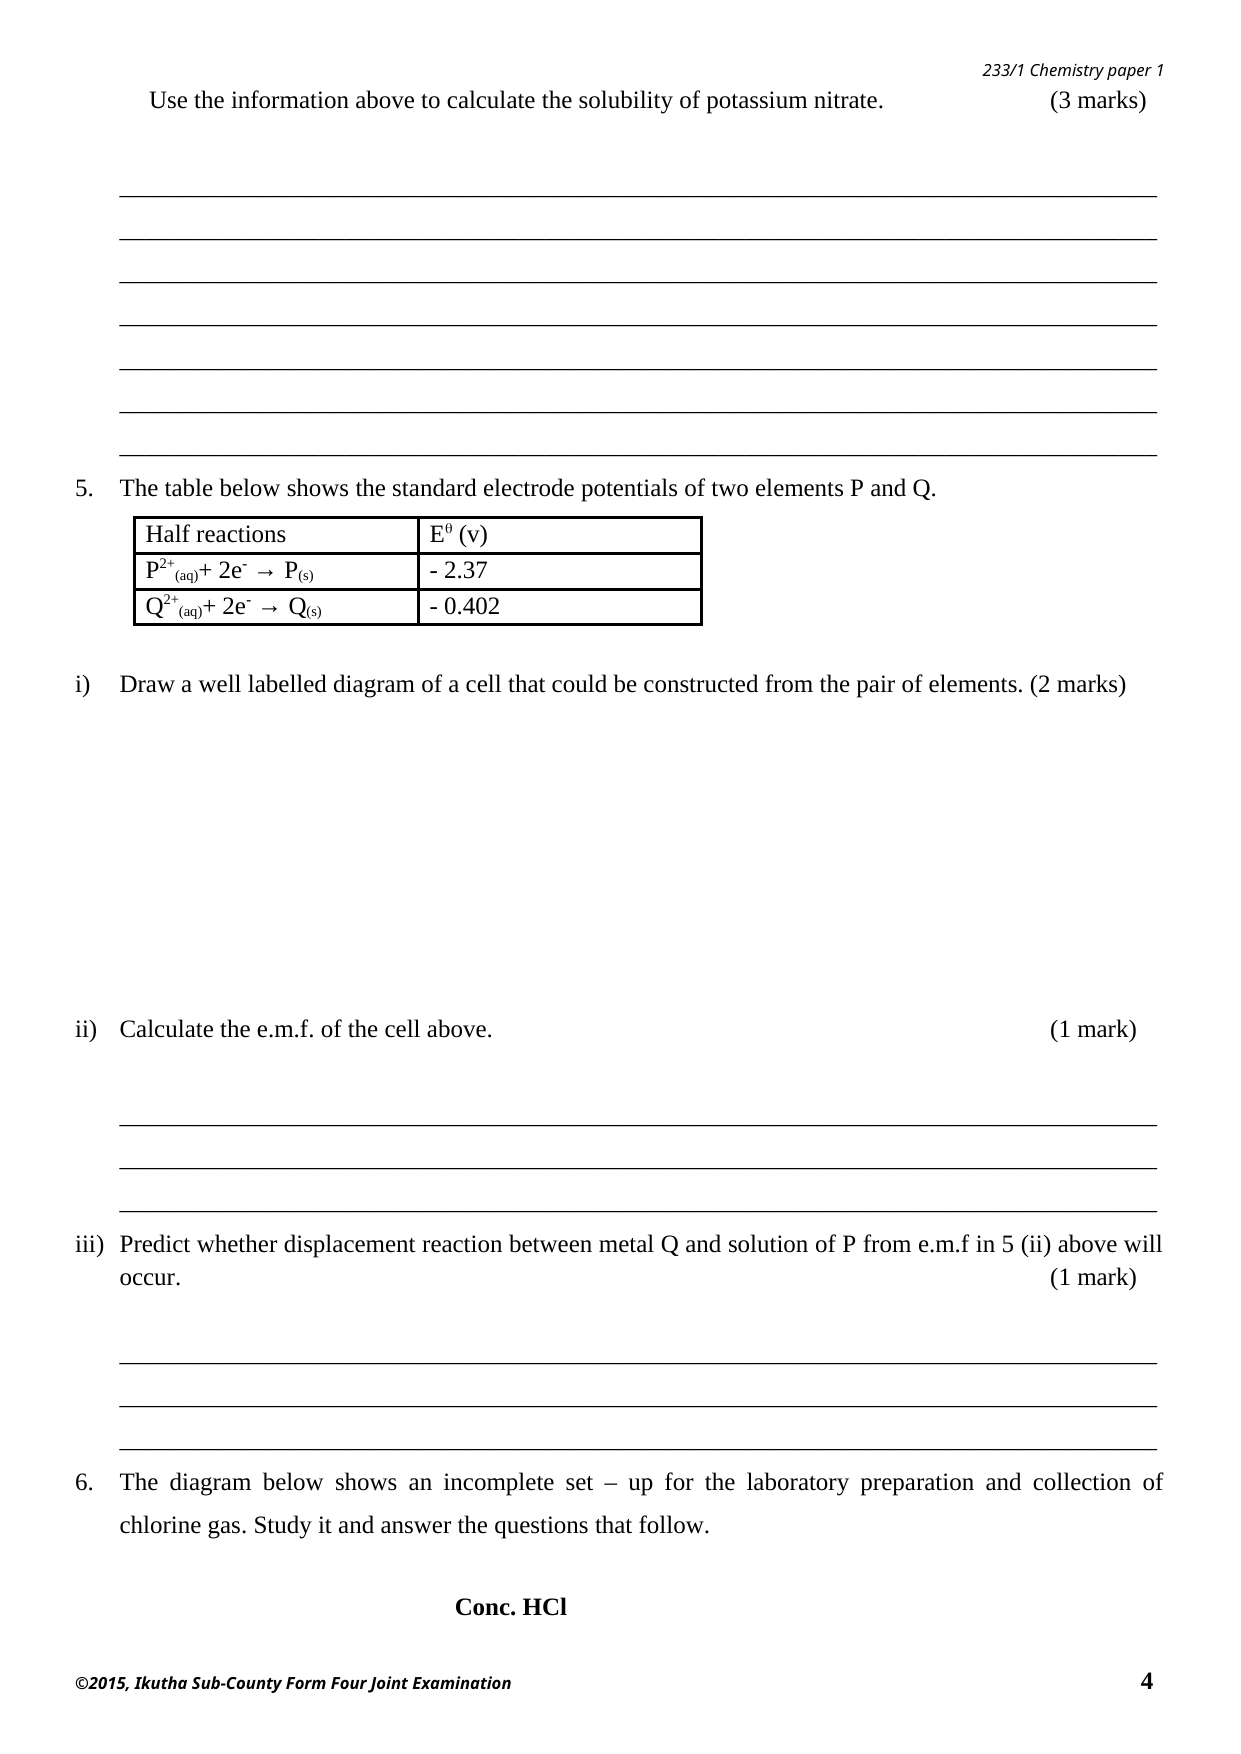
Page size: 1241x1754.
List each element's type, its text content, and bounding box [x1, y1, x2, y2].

text _________________________________________________________________________________________________________________________________________________________________________________________________________________________________________________________ [75, 1296, 1165, 1453]
text _________________________________________________________________________________________________________________________________________________________________________________________________________________________________________________________ [75, 1058, 1165, 1215]
table_cell P2+(aq)+ 2e P(s) [136, 555, 417, 588]
list Predict whether displacement reaction between metal Q and solution of P from e.m.f in 5 (ii) above will occur. (1 mark) [75, 1229, 1165, 1291]
list The diagram below shows an incomplete set – up for the laboratory preparation and collection of chlorine gas. Study it and answer the questions that follow. [75, 1467, 1165, 1539]
list Draw a well labelled diagram of a cell that could be constructed from the pair of elements. (2 marks) [75, 669, 1165, 698]
list The table below shows the standard electrode potentials of two elements P and Q. [75, 473, 1165, 502]
table_header E (v) [420, 519, 700, 552]
list Use the information above to calculate the solubility of potassium nitrate. (3 marks) [75, 86, 1165, 114]
table_header Half reactions [136, 519, 417, 552]
table_cell - 0.402 [420, 591, 700, 623]
table_cell Q2+(aq)+ 2e Q(s) [136, 591, 417, 623]
text _____________________________________________________________________________________________________________________________________________________________________________________________________________________________________________________________________________________________________________________________________________________________________________________________________________________________________________________________________________________________________________________________________________________________________________________________________ [75, 129, 1165, 459]
list Calculate the e.m.f. of the cell above. (1 mark) [75, 1014, 1165, 1043]
table_cell - 2.37 [420, 555, 700, 588]
